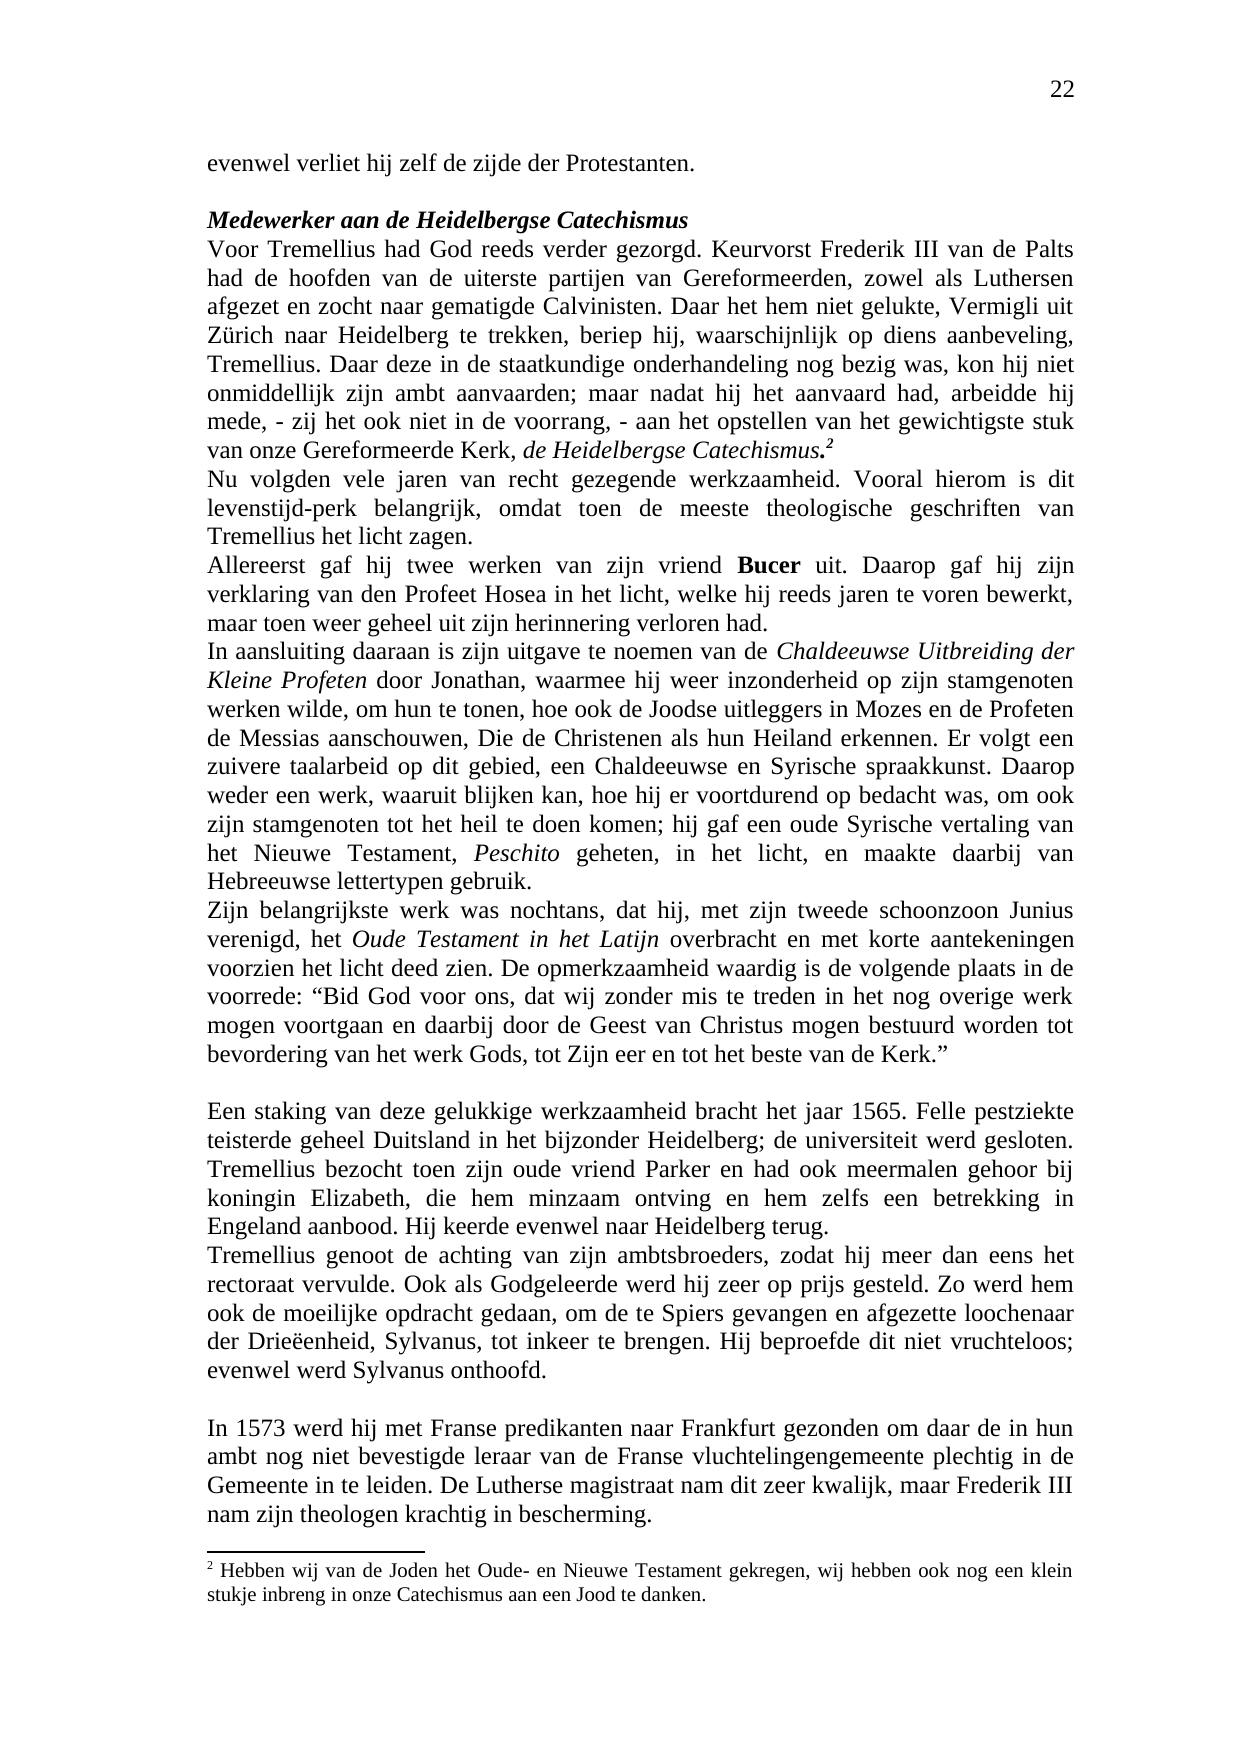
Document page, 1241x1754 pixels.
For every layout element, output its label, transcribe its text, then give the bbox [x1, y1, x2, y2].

text Een staking van deze gelukkige werkzaamheid bracht het jaar 1565. Felle pestziekte teisterde geheel Duitsland in het bijzonder Heidelberg; de universiteit werd gesloten. Tremellius bezocht toen zijn oude vriend Parker en had ook meermalen gehoor bij koningin Elizabeth, die hem minzaam ontving en hem zelfs een betrekking in Engeland aanbood. Hij keerde evenwel naar Heidelberg terug. [207, 1096, 1075, 1240]
text Voor Tremellius had God reeds verder gezorgd. Keurvorst Frederik III van de Palts had de hoofden van de uiterste partijen van Gereformeerden, zowel als Luthersen afgezet en zocht naar gematigde Calvinisten. Daar het hem niet gelukte, Vermigli uit Zürich naar Heidelberg te trekken, beriep hij, waarschijnlijk op diens aanbeveling, Tremellius. Daar deze in de staatkundige onderhandeling nog bezig was, kon hij niet onmiddellijk zijn ambt aanvaarden; maar nadat hij het aanvaard had, arbeidde hij mede, - zij het ook niet in de voorrang, - aan het opstellen van het gewichtigste stuk van onze Gereformeerde Kerk, de Heidelbergse Catechismus. [207, 234, 1075, 464]
text Allereerst gaf hij twee werken van zijn vriend Bucer uit. Daarop gaf hij zijn verklaring van den Profeet Hosea in het licht, welke hij reeds jaren te voren bewerkt, maar toen weer geheel uit zijn herinnering verloren had. [207, 550, 1075, 636]
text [207, 148, 1075, 176]
text Medewerker aan de Heidelbergse Catechismus [207, 205, 1075, 234]
text Tremellius genoot de achting van zijn ambtsbroeders, zodat hij meer dan eens het rectoraat vervulde. Ook als Godgeleerde werd hij zeer op prijs gesteld. Zo werd hem ook de moeilijke opdracht gedaan, om de te Spiers gevangen en afgezette loochenaar der Drieëenheid, Sylvanus, tot inkeer te brengen. Hij beproefde dit niet vruchteloos; evenwel werd Sylvanus onthoofd. [207, 1240, 1075, 1384]
text Nu volgden vele jaren van recht gezegende werkzaamheid. Vooral hierom is dit levenstijd-perk belangrijk, omdat toen de meeste theologische geschriften van Tremellius het licht zagen. [207, 464, 1075, 550]
text Zijn belangrijkste werk was nochtans, dat hij, met zijn tweede schoonzoon Junius verenigd, het Oude Testament in het Latijn overbracht en met korte aantekeningen voorzien het licht deed zien. De opmerkzaamheid waardig is de volgende plaats in de voorrede: “Bid God voor ons, dat wij zonder mis te treden in het nog overige werk mogen voortgaan en daarbij door de Geest van Christus mogen bestuurd worden tot bevordering van het werk Gods, tot Zijn eer en tot het beste van de Kerk.” [207, 895, 1075, 1068]
text In 1573 werd hij met Franse predikanten naar Frankfurt gezonden om daar de in hun ambt nog niet bevestigde leraar van de Franse vluchtelingengemeente plechtig in de Gemeente in te leiden. De Lutherse magistraat nam dit zeer kwalijk, maar Frederik III nam zijn theologen krachtig in bescherming. [207, 1413, 1075, 1528]
text In aansluiting daaraan is zijn uitgave te noemen van de Chaldeeuwse Uitbreiding der Kleine Profeten door Jonathan, waarmee hij weer inzonderheid op zijn stamgenoten werken wilde, om hun te tonen, hoe ook de Joodse uitleggers in Mozes en de Profeten de Messias aanschouwen, Die de Christenen als hun Heiland erkennen. Er volgt een zuivere taalarbeid op dit gebied, een Chaldeeuwse en Syrische spraakkunst. Daarop weder een werk, waaruit blijken kan, hoe hij er voortdurend op bedacht was, om ook zijn stamgenoten tot het heil te doen komen; hij gaf een oude Syrische vertaling van het Nieuwe Testament, Peschito geheten, in het licht, en maakte daarbij van Hebreeuwse lettertypen gebruik. [207, 636, 1075, 895]
